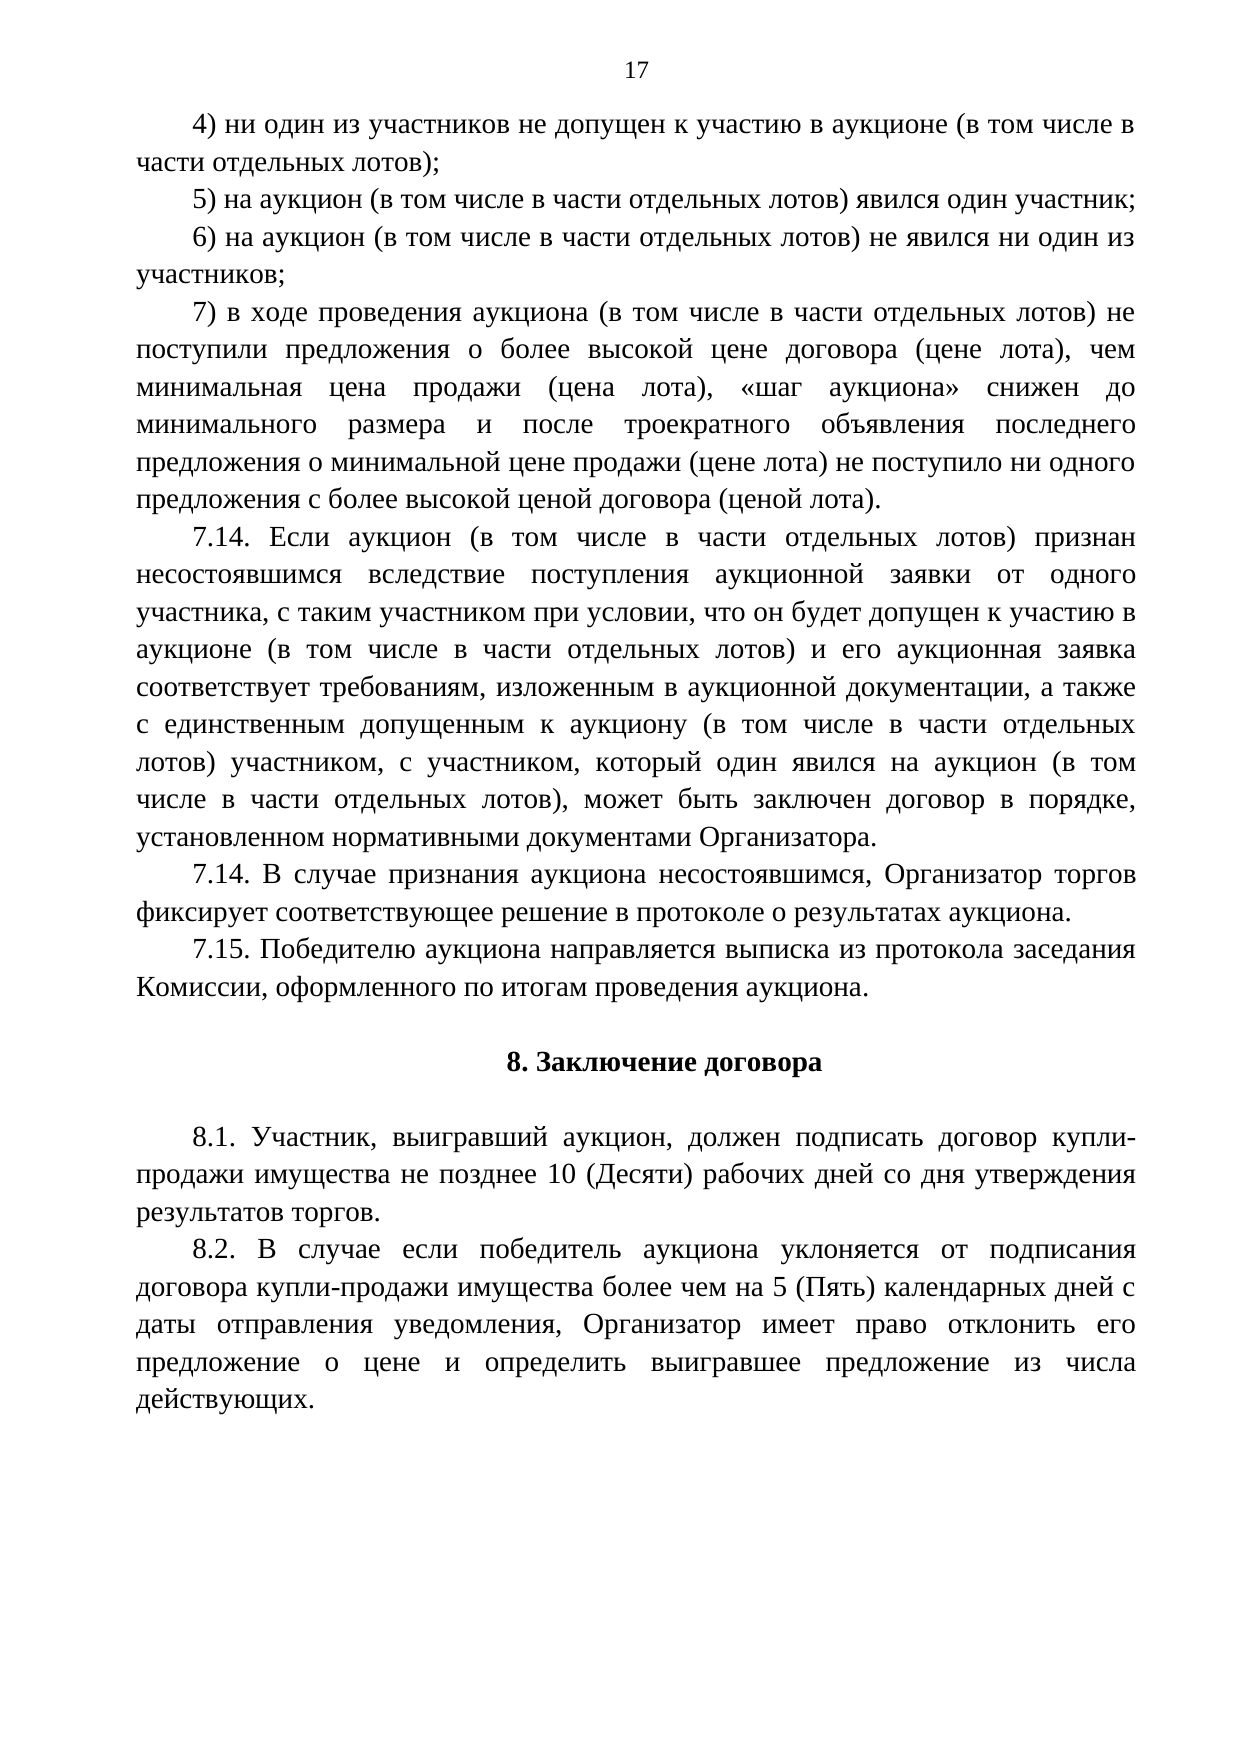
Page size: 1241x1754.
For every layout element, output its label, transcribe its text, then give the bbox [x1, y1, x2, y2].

text 7) в ходе проведения аукциона (в том числе в части отдельных лотов) не поступили предложения о более высокой цене договора (цене лота), чем минимальная цена продажи (цена лота), «шаг аукциона» снижен до минимального размера и после троекратного объявления последнего предложения о минимальной цене продажи (цене лота) не поступило ни одного предложения с более высокой ценой договора (ценой лота). [136, 291, 1137, 516]
text 8.2. В случае если победитель аукциона уклоняется от подписания договора купли-продажи имущества более чем на 5 (Пять) календарных дней с даты отправления уведомления, Организатор имеет право отклонить его предложение о цене и определить выигравшее предложение из числа действующих. [136, 1228, 1137, 1416]
text 5) на аукцион (в том числе в части отдельных лотов) явился один участник; [136, 178, 1137, 216]
text 7.15. Победителю аукциона направляется выписка из протокола заседания Комиссии, оформленного по итогам проведения аукциона. [136, 928, 1137, 1003]
text 7.14. В случае признания аукциона несостоявшимся, Организатор торгов фиксирует соответствующее решение в протоколе о результатах аукциона. [136, 853, 1137, 928]
text 8.1. Участник, выигравший аукцион, должен подписать договор купли-продажи имущества не позднее 10 (Десяти) рабочих дней со дня утверждения результатов торгов. [136, 1116, 1137, 1228]
text 8. Заключение договора [136, 1041, 1137, 1078]
text 4) ни один из участников не допущен к участию в аукционе (в том числе в части отдельных лотов); [136, 103, 1137, 178]
text 7.14. Если аукцион (в том числе в части отдельных лотов) признан несостоявшимся вследствие поступления аукционной заявки от одного участника, с таким участником при условии, что он будет допущен к участию в аукционе (в том числе в части отдельных лотов) и его аукционная заявка соответствует требованиям, изложенным в аукционной документации, а также с единственным допущенным к аукциону (в том числе в части отдельных лотов) участником, с участником, который один явился на аукцион (в том числе в части отдельных лотов), может быть заключен договор в порядке, установленном нормативными документами Организатора. [136, 516, 1137, 853]
text 6) на аукцион (в том числе в части отдельных лотов) не явился ни один из участников; [136, 216, 1137, 291]
